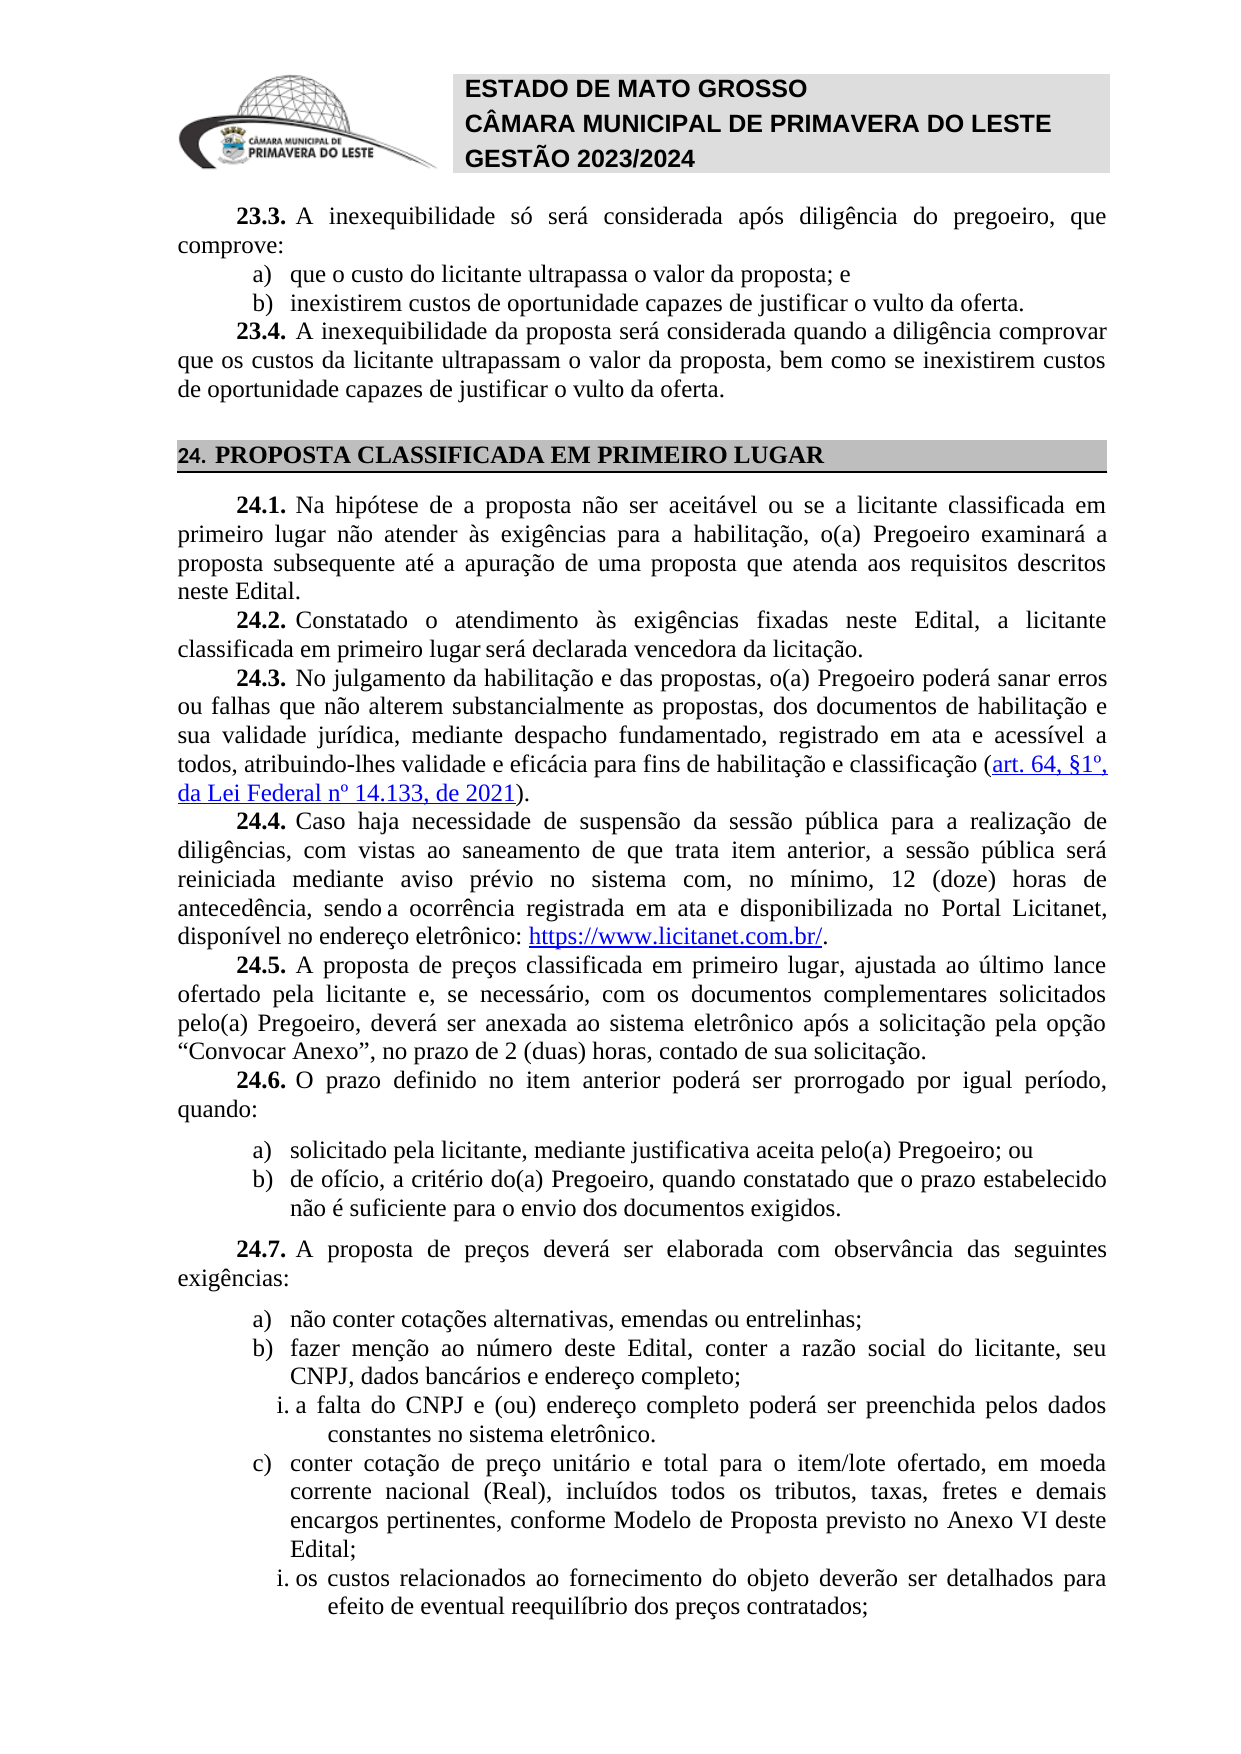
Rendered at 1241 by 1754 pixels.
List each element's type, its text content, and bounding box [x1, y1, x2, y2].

list O prazo definido no item anterior poderá ser prorrogado por igual período, quando: [177, 1065, 1107, 1123]
subtitle PROPOSTA CLASSIFICADA EM PRIMEIRO LUGAR [177, 440, 1107, 471]
list solicitado pela licitante, mediante justificativa aceita pelo(a) Pregoeiro; ou [252, 1135, 1107, 1164]
list os custos relacionados ao fornecimento do objeto deverão ser detalhados para efeito de eventual reequilíbrio dos preços contratados; [290, 1563, 1107, 1620]
list de ofício, a critério do(a) Pregoeiro, quando constatado que o prazo estabelecido não é suficiente para o envio dos documentos exigidos. [252, 1164, 1107, 1221]
list conter cotação de preço unitário e total para o item/lote ofertado, em moeda corrente nacional (Real), incluídos todos os tributos, taxas, fretes e demais encargos pertinentes, conforme Modelo de Proposta previsto no Anexo VI deste Edital; [252, 1448, 1107, 1563]
list Na hipótese de a proposta não ser aceitável ou se a licitante classificada em primeiro lugar não atender às exigências para a habilitação, o(a) Pregoeiro examinará a proposta subsequente até a apuração de uma proposta que atenda aos requisitos descritos neste Edital. [177, 490, 1107, 605]
list A proposta de preços deverá ser elaborada com observância das seguintes exigências: [177, 1234, 1107, 1291]
list A inexequibilidade da proposta será considerada quando a diligência comprovar que os custos da licitante ultrapassam o valor da proposta, bem como se inexistirem custos de oportunidade capazes de justificar o vulto da oferta. [177, 316, 1107, 403]
list que o custo do licitante ultrapassa o valor da proposta; e [252, 259, 1107, 288]
picture [177, 73, 442, 172]
list não conter cotações alternativas, emendas ou entrelinhas; [252, 1304, 1107, 1333]
list A proposta de preços classificada em primeiro lugar, ajustada ao último lance ofertado pela licitante e, se necessário, com os documentos complementares solicitados pelo(a) Pregoeiro, deverá ser anexada ao sistema eletrônico após a solicitação pela opção “Convocar Anexo”, no prazo de 2 (duas) horas, contado de sua solicitação. [177, 950, 1107, 1065]
list No julgamento da habilitação e das propostas, o(a) Pregoeiro poderá sanar erros ou falhas que não alterem substancialmente as propostas, dos documentos de habilitação e sua validade jurídica, mediante despacho fundamentado, registrado em ata e acessível a todos, atribuindo-lhes validade e eficácia para fins de habilitação e classificação (art. 64, §1º, da Lei Federal nº 14.133, de 2021). [177, 663, 1107, 806]
list inexistirem custos de oportunidade capazes de justificar o vulto da oferta. [252, 288, 1107, 316]
list A inexequibilidade só será considerada após diligência do pregoeiro, que comprove: [177, 201, 1107, 259]
list a falta do CNPJ e (ou) endereço completo poderá ser preenchida pelos dados constantes no sistema eletrônico. [290, 1390, 1107, 1448]
list Caso haja necessidade de suspensão da sessão pública para a realização de diligências, com vistas ao saneamento de que trata item anterior, a sessão pública será reiniciada mediante aviso prévio no sistema com, no mínimo, 12 (doze) horas de antecedência, sendo a ocorrência registrada em ata e disponibilizada no Portal Licitanet, disponível no endereço eletrônico: https://www.licitanet.com.br/. [177, 806, 1107, 950]
list Constatado o atendimento às exigências fixadas neste Edital, a licitante classificada em primeiro lugar será declarada vencedora da licitação. [177, 605, 1107, 663]
list fazer menção ao número deste Edital, conter a razão social do licitante, seu CNPJ, dados bancários e endereço completo; [252, 1333, 1107, 1390]
